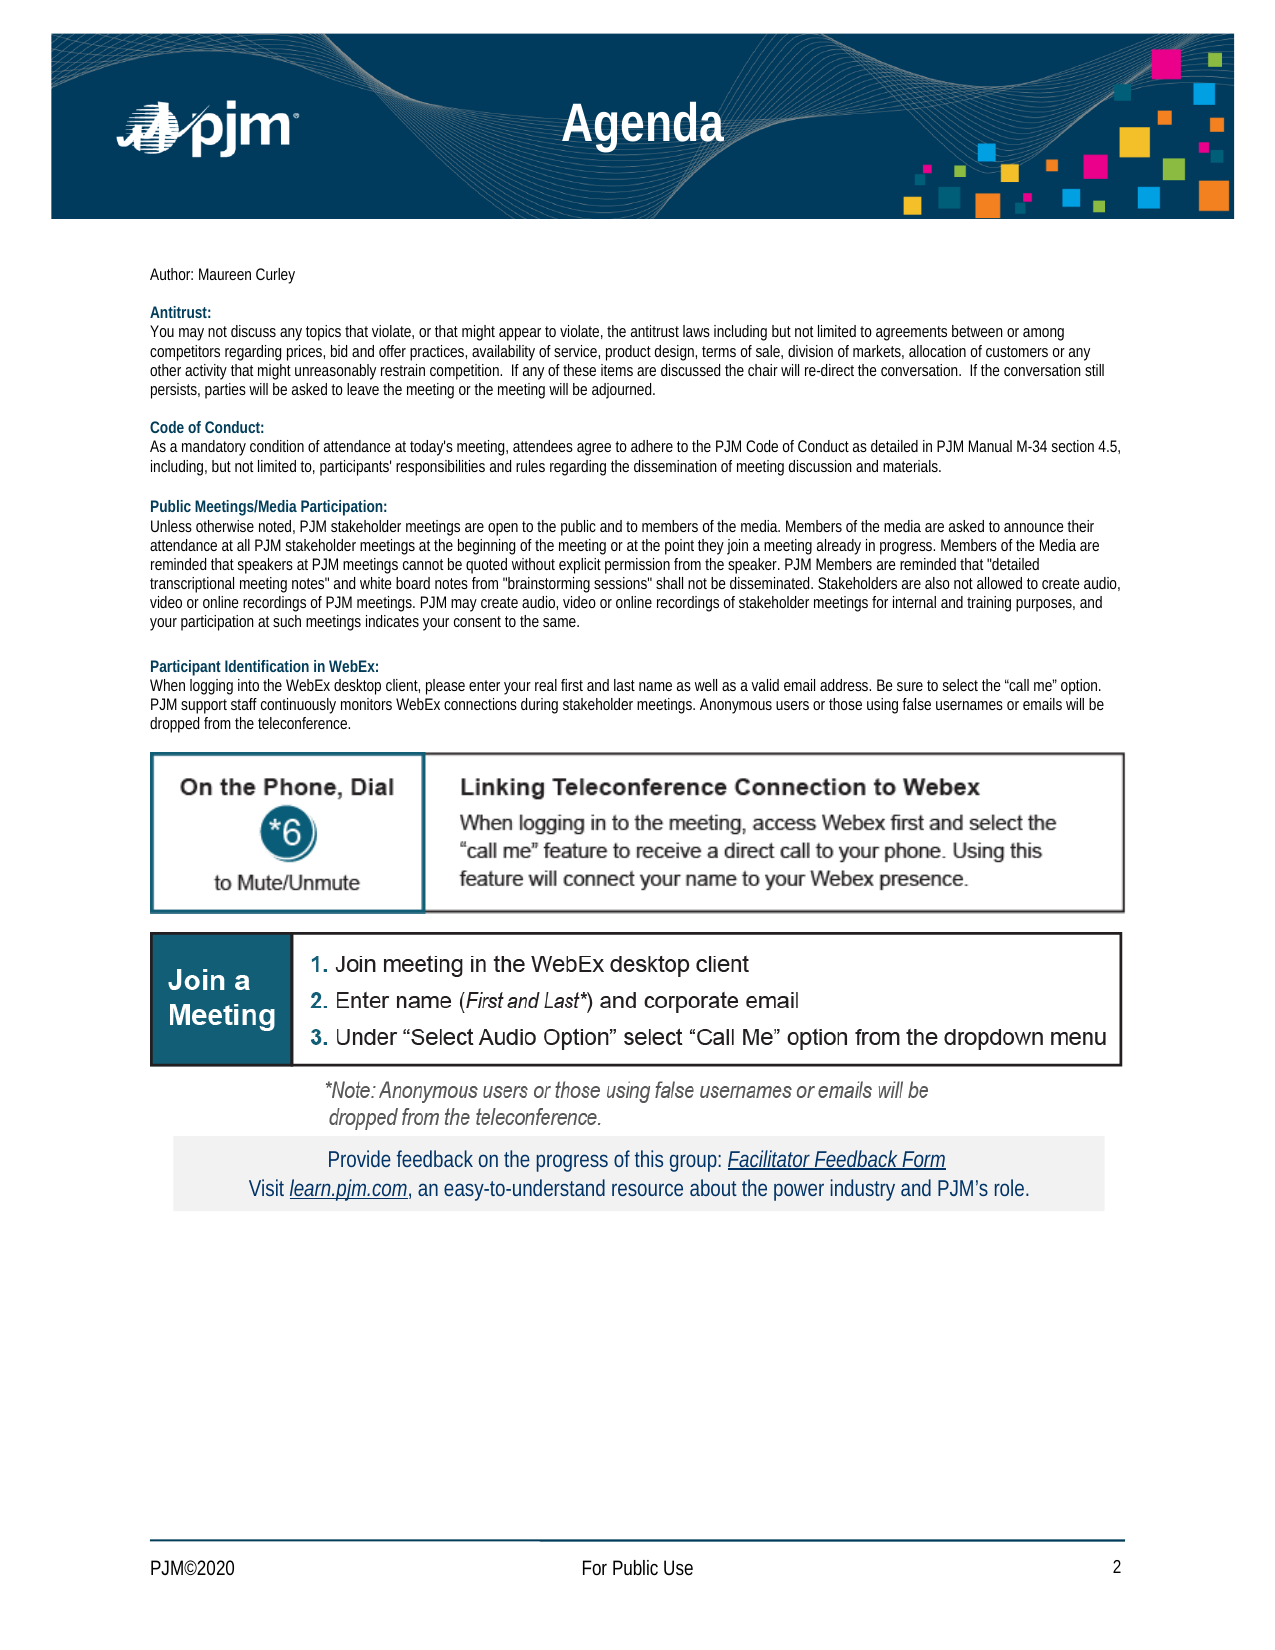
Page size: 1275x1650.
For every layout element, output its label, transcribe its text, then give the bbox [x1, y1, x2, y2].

title Code of Conduct: [150, 418, 1125, 437]
text Author: Maureen Curley [150, 265, 1125, 284]
subtitle Participant Identification in WebEx: [150, 656, 1125, 676]
text When logging into the WebEx desktop client, please enter your real first and last name as well as a valid email address. Be sure to select the “call me” option. [150, 676, 1125, 695]
subtitle Antitrust: [150, 303, 1125, 322]
picture [150, 752, 1125, 914]
text Unless otherwise noted, PJM stakeholder meetings are open to the public and to members of the media. Members of the media are asked to announce their attendance at all PJM stakeholder meetings at the beginning of the meeting or at the point they join a meeting already in progress. Members of the Media are reminded that speakers at PJM meetings cannot be quoted without explicit permission from the speaker. PJM Members are reminded that "detailed transcriptional meeting notes" and white board notes from "brainstorming sessions" shall not be disseminated. Stakeholders are also not allowed to create audio, video or online recordings of PJM meetings. PJM may create audio, video or online recordings of stakeholder meetings for internal and training purposes, and your participation at such meetings indicates your consent to the same. [150, 516, 1125, 631]
text PJM support staff continuously monitors WebEx connections during stakeholder meetings. Anonymous users or those using false usernames or emails will be dropped from the teleconference. [150, 695, 1125, 733]
title Public Meetings/Media Participation: [150, 497, 1125, 516]
text You may not discuss any topics that violate, or that might appear to violate, the antitrust laws including but not limited to agreements between or among competitors regarding prices, bid and offer practices, availability of service, product design, terms of sale, division of markets, allocation of customers or any other activity that might unreasonably restrain competition. If any of these items are discussed the chair will re-direct the conversation. If the conversation still persists, parties will be asked to leave the meeting or the meeting will be adjourned. [150, 322, 1125, 399]
text As a mandatory condition of attendance at today's meeting, attendees agree to adhere to the PJM Code of Conduct as detailed in PJM Manual M-34 section 4.5, including, but not limited to, participants' responsibilities and rules regarding the dissemination of meeting discussion and materials. [150, 437, 1125, 476]
picture [51, 32, 1235, 219]
picture [150, 932, 1151, 1132]
